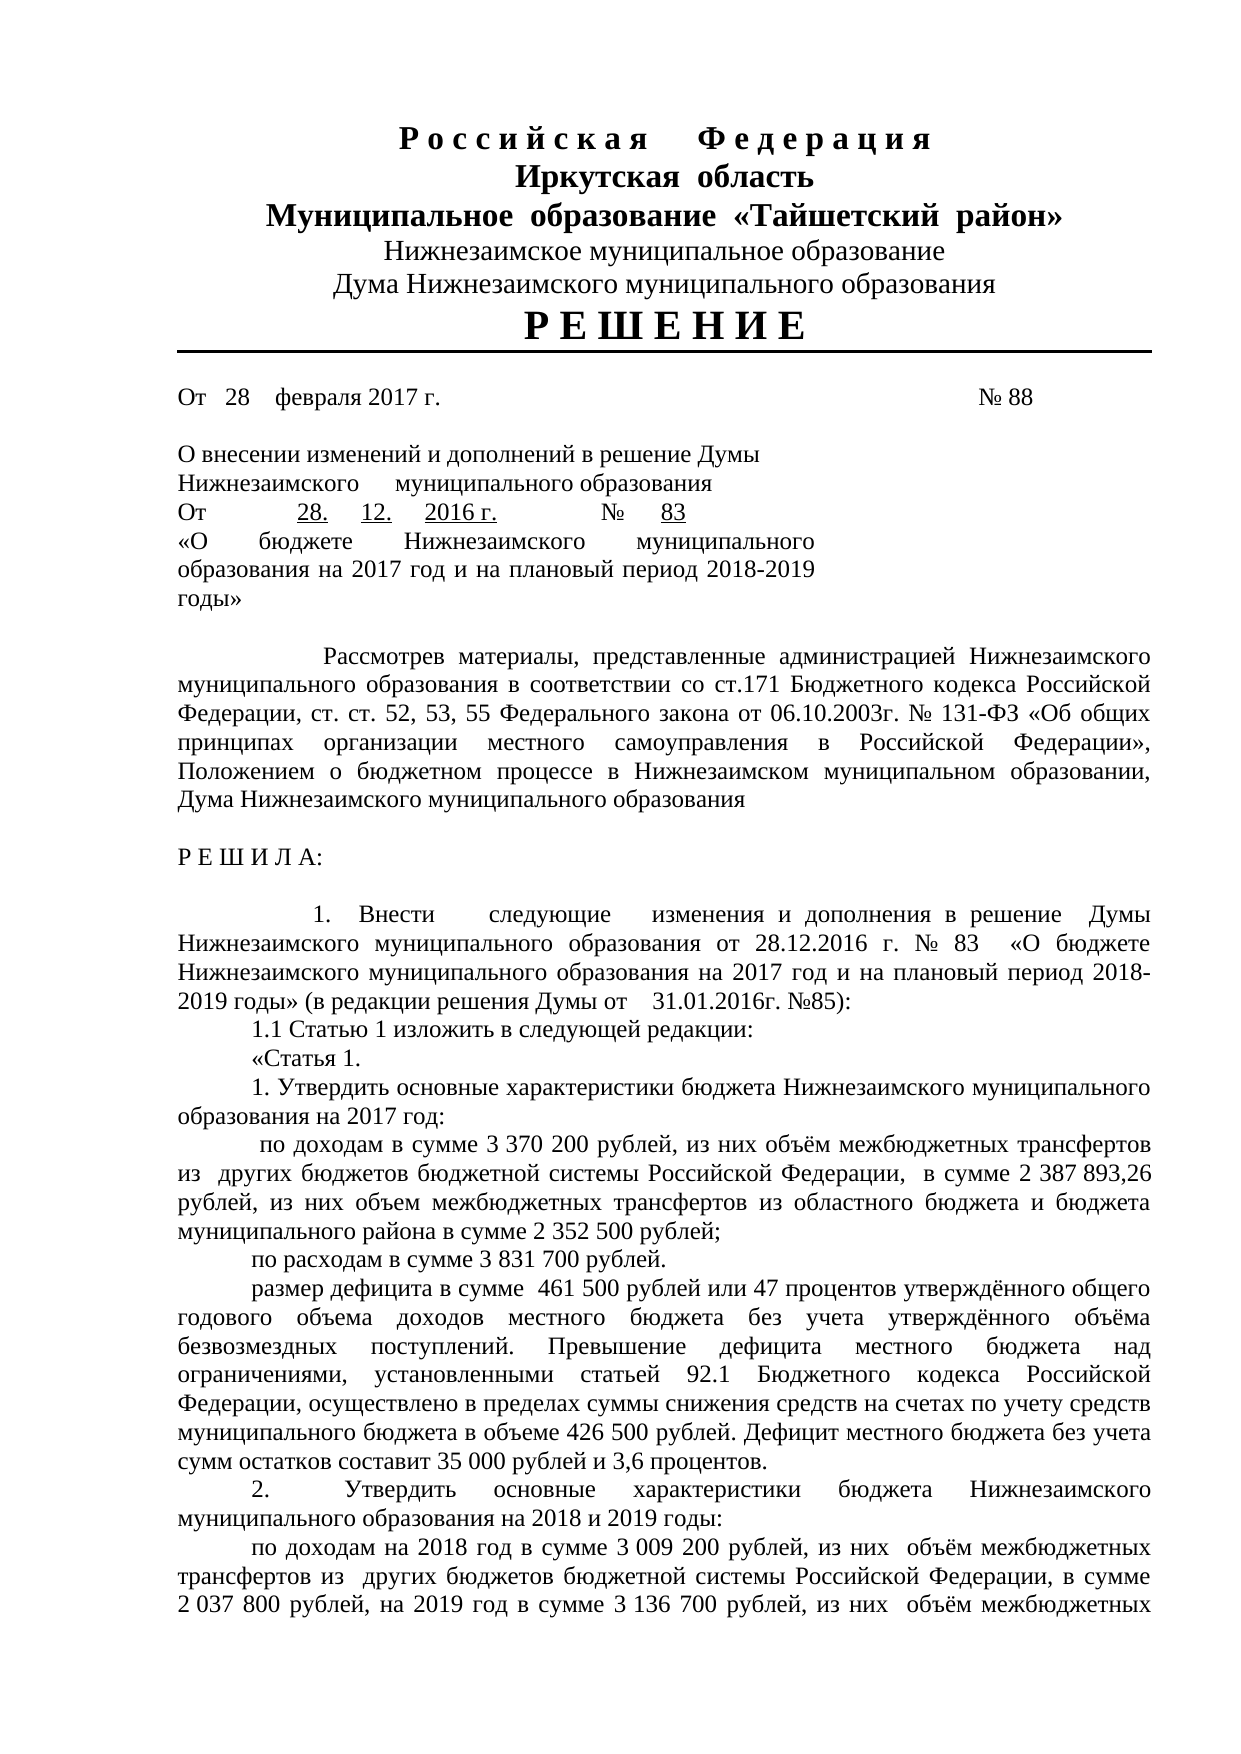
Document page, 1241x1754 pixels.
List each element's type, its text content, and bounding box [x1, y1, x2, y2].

table_cell От [166, 497, 251, 526]
text Иркутская область [177, 156, 1152, 195]
table_cell 12. [339, 497, 413, 526]
text Муниципальное образование «Тайшетский район» [177, 195, 1152, 233]
table_cell 2016 г. [413, 497, 576, 526]
text Дума Нижнезаимского муниципального образования [177, 267, 1152, 300]
table_cell Нижнезаимского [166, 468, 383, 497]
text 1. Утвердить основные характеристики бюджета Нижнезаимского муниципального образования на 2017 год: [177, 1072, 1152, 1129]
text «Статья 1. [177, 1043, 1152, 1072]
text размер дефицита в сумме 461 500 рублей или 47 процентов утверждённого общего годового объема доходов местного бюджета без учета утверждённого объёма безвозмездных поступлений. Превышение дефицита местного бюджета над ограничениями, установленными статьей 92.1 Бюджетного кодекса Российской Федерации, осуществлено в пределах суммы снижения средств на счетах по учету средств муниципального бюджета в объеме 426 500 рублей. Дефицит местного бюджета без учета сумм остатков составит 35 000 рублей и 3,6 процентов. [177, 1273, 1152, 1474]
table_cell № [576, 497, 649, 526]
table_header О внесении изменений и дополнений в решение Думы [166, 440, 827, 468]
text Р о с с и й с к а я Ф е д е р а ц и я [177, 118, 1152, 156]
table_cell муниципального образования [384, 468, 827, 497]
text 1.1 Статью 1 изложить в следующей редакции: [177, 1014, 1152, 1043]
table_cell 28. [251, 497, 339, 526]
text 1. Внести следующие изменения и дополнения в решение Думы Нижнезаимского муниципального образования от 28.12.2016 г. № 83 «О бюджете Нижнезаимского муниципального образования на 2017 год и на плановый период 2018-2019 годы» (в редакции решения Думы от 31.01.2016г. №85): [177, 899, 1152, 1014]
table_cell «О бюджете Нижнезаимского муниципального образования на 2017 год и на плановый период 2018-2019 годы» [166, 526, 827, 612]
text Рассмотрев материалы, представленные администрацией Нижнезаимского муниципального образования в соответствии со ст.171 Бюджетного кодекса Российской Федерации, ст. ст. 52, 53, 55 Федерального закона от 06.10.2003г. № 131-ФЗ «Об общих принципах организации местного самоуправления в Российской Федерации», Положением о бюджетном процессе в Нижнезаимском муниципальном образовании, Дума Нижнезаимского муниципального образования [177, 641, 1152, 813]
text по расходам в сумме 3 831 700 рублей. [177, 1244, 1152, 1273]
table_cell 83 [649, 497, 827, 526]
text Нижнезаимское муниципальное образование [177, 233, 1152, 267]
text Р Е Ш Е Н И Е [177, 300, 1152, 350]
text 2. Утвердить основные характеристики бюджета Нижнезаимского муниципального образования на 2018 и 2019 годы: [177, 1474, 1152, 1532]
text Р Е Ш И Л А: [177, 842, 1152, 871]
text От 28 февраля 2017 г. № 88 [177, 382, 1152, 411]
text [177, 1532, 1152, 1618]
text по доходам в сумме 3 370 200 рублей, из них объём межбюджетных трансфертов из других бюджетов бюджетной системы Российской Федерации, в сумме 2 387 893,26 рублей, из них объем межбюджетных трансфертов из областного бюджета и бюджета муниципального района в сумме 2 352 500 рублей; [177, 1129, 1152, 1244]
